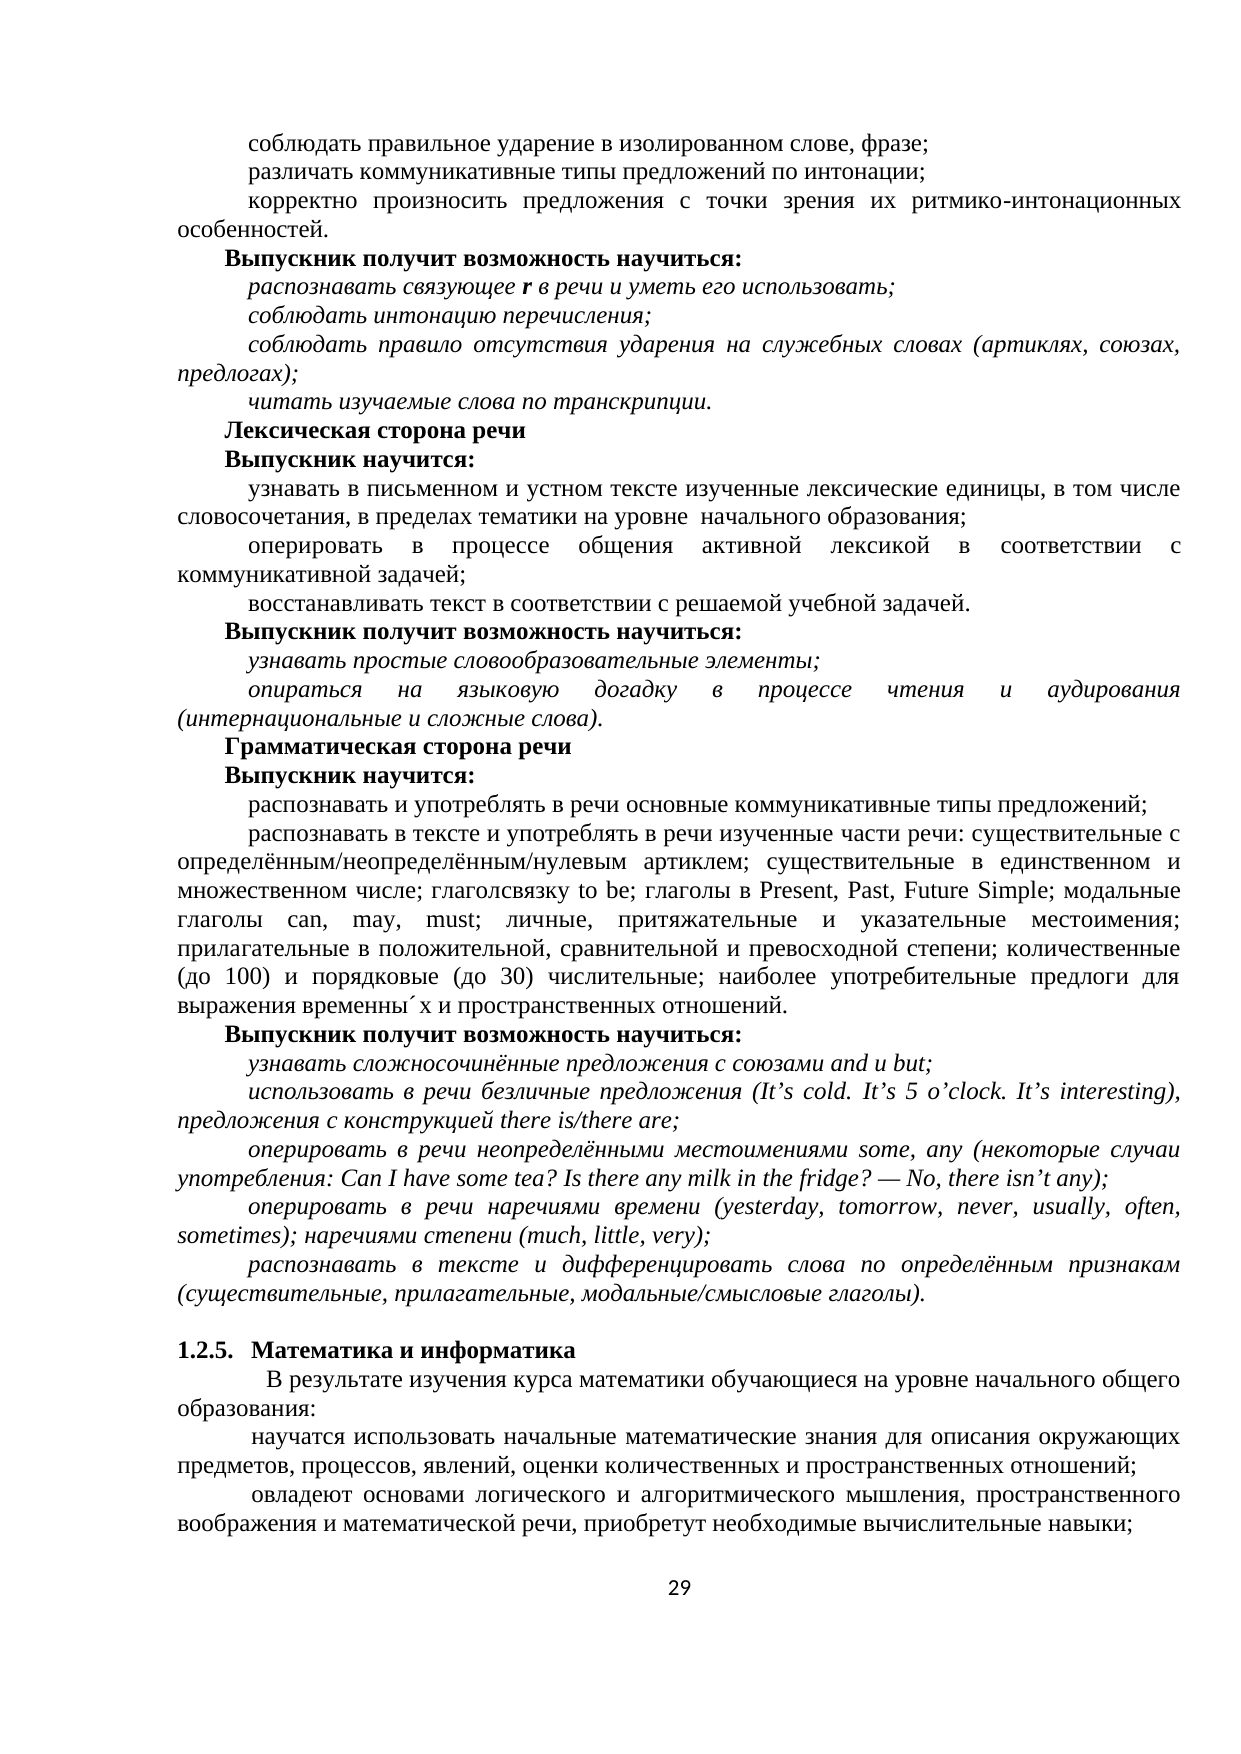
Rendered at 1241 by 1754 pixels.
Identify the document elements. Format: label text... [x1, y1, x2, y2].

text научатся использовать начальные математические знания для описания окружающих предметов, процессов, явлений, оценки количественных и пространственных отношений; [177, 1421, 1181, 1479]
text овладеют основами логического и алгоритмического мышления, пространственного воображения и математической речи, приобретут необходимые вычислительные навыки; [177, 1479, 1181, 1536]
text узнавать в письменном и устном тексте изученные лексические единицы, в том числе словосочетания, в пределах тематики на уровне начального образования; [177, 473, 1181, 530]
text Выпускник научится: [177, 444, 1181, 473]
text Выпускник научится: [177, 760, 1181, 789]
text соблюдать правило отсутствия ударения на служебных словах (артиклях, союзах, предлогах); [177, 329, 1181, 386]
text восстанавливать текст в соответствии с решаемой учебной задачей. [177, 588, 1181, 616]
text различать коммуникативные типы предложений по интонации; [177, 156, 1181, 185]
subtitle Математика и информатика [177, 1335, 1181, 1364]
text оперировать в речи наречиями времени (yesterday, tomorrow, never, usually, often, sometimes); наречиями степени (much, little, very); [177, 1191, 1181, 1249]
text узнавать сложносочинённые предложения с союзами and и but; [177, 1048, 1181, 1076]
text распознавать в тексте и употреблять в речи изученные части речи: существительные с определённым/неопределённым/нулевым артиклем; существительные в единственном и множественном числе; глагол­связку to be; глаголы в Present, Past, Future Simple; модальные глаголы can, may, must; личные, притяжательные и указательные местоимения; прилагательные в положительной, сравнительной и превосходной степени; количественные (до 100) и порядковые (до 30) числительные; наиболее употребительные предлоги для выражения временны´х и пространственных отношений. [177, 818, 1181, 1019]
text Выпускник получит возможность научиться: [177, 243, 1181, 271]
text оперировать в речи неопределёнными местоимениями some, any (некоторые случаи употребления: Can I have some tea? Is there any milk in the fridge? — No, there isn’t any); [177, 1134, 1181, 1191]
text распознавать связующее r в речи и уметь его использовать; [177, 271, 1181, 300]
text Выпускник получит возможность научиться: [177, 1019, 1181, 1048]
text соблюдать правильное ударение в изолированном слове, фразе; [177, 128, 1181, 156]
text узнавать простые словообразовательные элементы; [177, 645, 1181, 674]
text корректно произносить предложения с точки зрения их ритмико-интонационных особенностей. [177, 185, 1181, 243]
text оперировать в процессе общения активной лексикой в соответствии с коммуникативной задачей; [177, 530, 1181, 588]
text Выпускник получит возможность научиться: [177, 616, 1181, 645]
text распознавать и употреблять в речи основные коммуникативные типы предложений; [177, 789, 1181, 818]
text Грамматическая сторона речи [177, 731, 1181, 760]
text В результате изучения курса математики обучающиеся на уровне начального общего образования: [177, 1364, 1181, 1421]
text читать изучаемые слова по транскрипции. [177, 386, 1181, 415]
text Лексическая сторона речи [177, 415, 1181, 444]
text использовать в речи безличные предложения (It’s cold. It’s 5 o’clock. It’s interesting), предложения с конструкцией there is/there are; [177, 1076, 1181, 1134]
text опираться на языковую догадку в процессе чтения и аудирования (интернациональные и сложные слова). [177, 674, 1181, 731]
text распознавать в тексте и дифференцировать слова по определённым признакам (существительные, прилагательные, модальные/смысловые глаголы). [177, 1249, 1181, 1306]
text соблюдать интонацию перечисления; [177, 300, 1181, 329]
